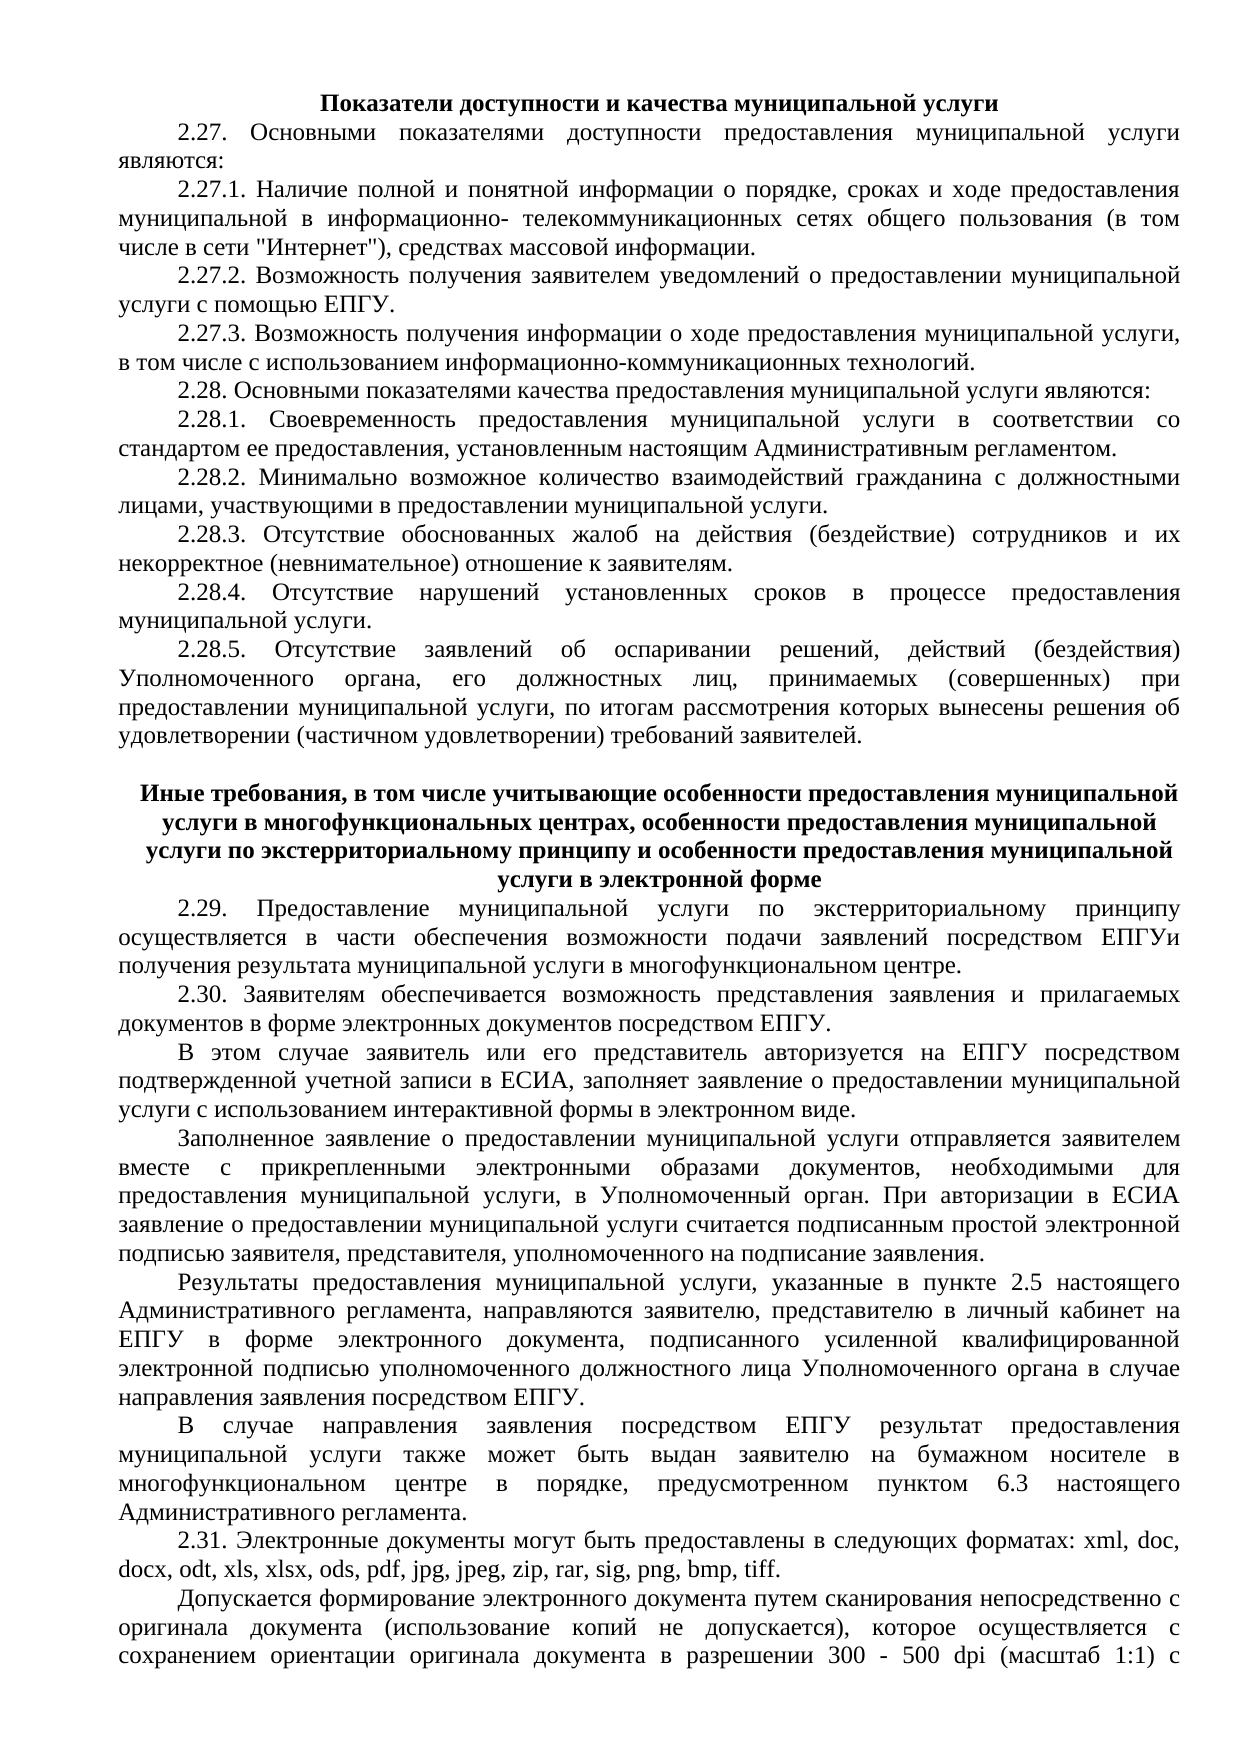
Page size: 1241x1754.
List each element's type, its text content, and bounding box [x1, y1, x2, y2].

text 2.31. Электронные документы могут быть предоставлены в следующих форматах: xml, doc, docx, odt, xls, xlsx, ods, pdf, jpg, jpeg, zip, rar, sig, png, bmp, tiff. [118, 1525, 1181, 1583]
text 2.29. Предоставление муниципальной услуги по экстерриториальному принципу осуществляется в части обеспечения возможности подачи заявлений посредством ЕПГУи получения результата муниципальной услуги в многофункциональном центре. [118, 893, 1181, 979]
text В случае направления заявления посредством ЕПГУ результат предоставления муниципальной услуги также может быть выдан заявителю на бумажном носителе в многофункциональном центре в порядке, предусмотренном пунктом 6.3 настоящего Административного регламента. [118, 1410, 1181, 1525]
text В этом случае заявитель или его представитель авторизуется на ЕПГУ посредством подтвержденной учетной записи в ЕСИА, заполняет заявление о предоставлении муниципальной услуги с использованием интерактивной формы в электронном виде. [118, 1037, 1181, 1123]
text 2.28.3. Отсутствие обоснованных жалоб на действия (бездействие) сотрудников и их некорректное (невнимательное) отношение к заявителям. [118, 519, 1181, 577]
text Заполненное заявление о предоставлении муниципальной услуги отправляется заявителем вместе с прикрепленными электронными образами документов, необходимыми для предоставления муниципальной услуги, в Уполномоченный орган. При авторизации в ЕСИА заявление о предоставлении муниципальной услуги считается подписанным простой электронной подписью заявителя, представителя, уполномоченного на подписание заявления. [118, 1123, 1181, 1267]
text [118, 1583, 1181, 1669]
text 2.28.2. Минимально возможное количество взаимодействий гражданина с должностными лицами, участвующими в предоставлении муниципальной услуги. [118, 462, 1181, 519]
subtitle Иные требования, в том числе учитывающие особенности предоставления муниципальной услуги в многофункциональных центрах, особенности предоставления муниципальной услуги по экстерриториальному принципу и особенности предоставления муниципальной услуги в электронной форме [138, 778, 1181, 893]
text 2.28.4. Отсутствие нарушений установленных сроков в процессе предоставления муниципальной услуги. [118, 577, 1181, 634]
text 2.27. Основными показателями доступности предоставления муниципальной услуги являются: [118, 117, 1181, 174]
text 2.28.5. Отсутствие заявлений об оспаривании решений, действий (бездействия) Уполномоченного органа, его должностных лиц, принимаемых (совершенных) при предоставлении муниципальной услуги, по итогам рассмотрения которых вынесены решения об удовлетворении (частичном удовлетворении) требований заявителей. [118, 634, 1181, 749]
text 2.27.3. Возможность получения информации о ходе предоставления муниципальной услуги, в том числе с использованием информационно-коммуникационных технологий. [118, 318, 1181, 375]
text 2.28. Основными показателями качества предоставления муниципальной услуги являются: [118, 375, 1181, 404]
text 2.28.1. Своевременность предоставления муниципальной услуги в соответствии со стандартом ее предоставления, установленным настоящим Административным регламентом. [118, 404, 1181, 462]
text 2.30. Заявителям обеспечивается возможность представления заявления и прилагаемых документов в форме электронных документов посредством ЕПГУ. [118, 979, 1181, 1037]
text Результаты предоставления муниципальной услуги, указанные в пункте 2.5 настоящего Административного регламента, направляются заявителю, представителю в личный кабинет на ЕПГУ в форме электронного документа, подписанного усиленной квалифицированной электронной подписью уполномоченного должностного лица Уполномоченного органа в случае направления заявления посредством ЕПГУ. [118, 1267, 1181, 1410]
text 2.27.2. Возможность получения заявителем уведомлений о предоставлении муниципальной услуги с помощью ЕПГУ. [118, 260, 1181, 318]
subtitle Показатели доступности и качества муниципальной услуги [138, 88, 1181, 117]
text 2.27.1. Наличие полной и понятной информации о порядке, сроках и ходе предоставления муниципальной в информационно- телекоммуникационных сетях общего пользования (в том числе в сети "Интернет"), средствах массовой информации. [118, 174, 1181, 260]
